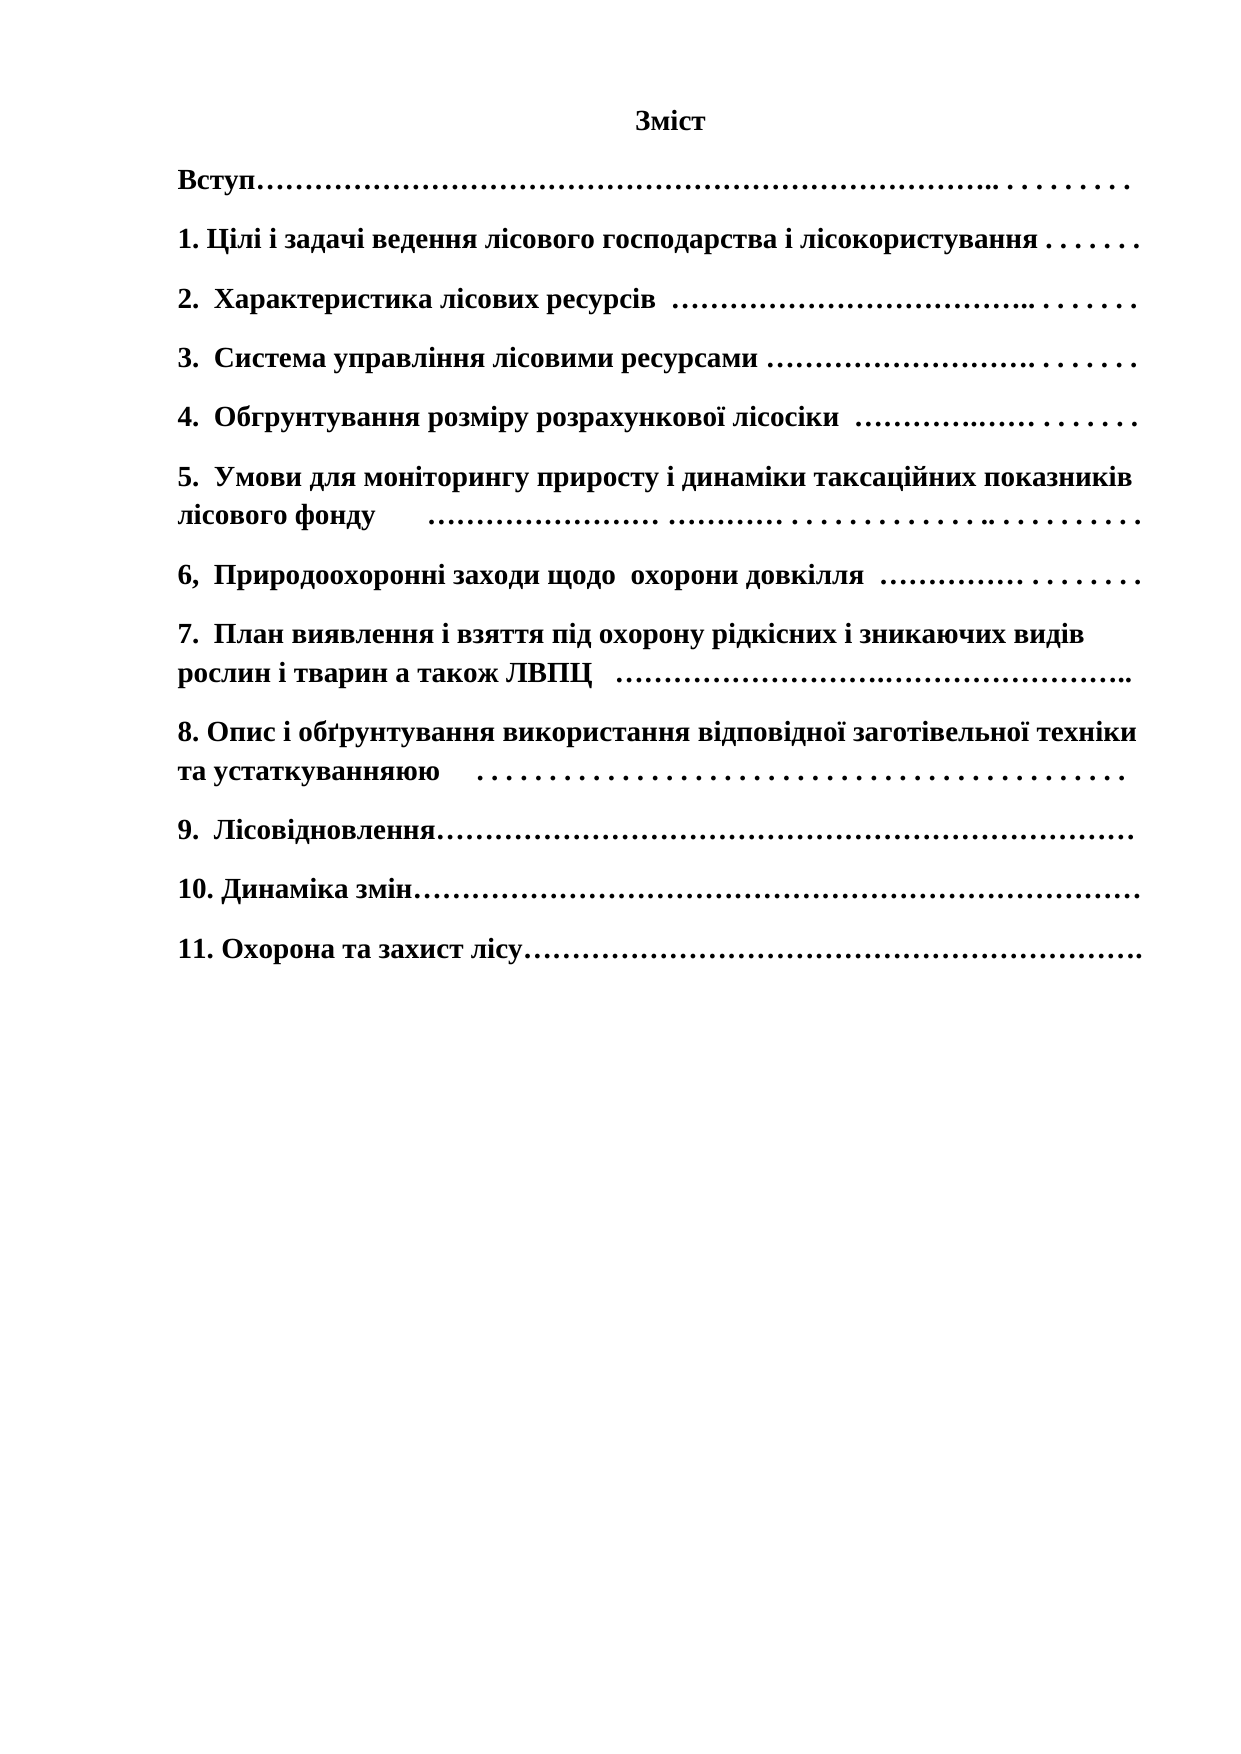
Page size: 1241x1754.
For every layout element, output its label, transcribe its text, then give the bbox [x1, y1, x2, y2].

text Вступ………………………………………………………………….. . . . . . . . . . [177, 162, 1163, 196]
text 6, Природоохоронні заходи щодо охорони довкілля …………… . . . . . . . . [177, 557, 1163, 590]
text 8. Опис і обґрунтування використання відповідної заготівельної техніки та устаткуванняюю . . . . . . . . . . . . . . . . . . . . . . . . . . . . . . . . . . . . . . . . . . . . . [177, 714, 1163, 786]
text 2. Характеристика лісових ресурсів ……………………………….. . . . . . . . [177, 281, 1163, 314]
text Зміст [177, 103, 1163, 136]
text 4. Обгрунтування розміру розрахункової лісосіки ………….…… . . . . . . . [177, 399, 1163, 433]
text 5. Умови для моніторингу приросту і динаміки таксаційних показників лісового фонду …………………… ………… . . . . . . . . . . . . . .. . . . . . . . . . . [177, 459, 1163, 531]
text 1. Цілі і задачі ведення лісового господарства і лісокористування . . . . . . . [177, 221, 1163, 255]
text 11. Охорона та захист лісу………………………………………………………. [177, 931, 1163, 964]
text 7. План виявлення і взяття під охорону рідкісних і зникаючих видів рослин і тварин а також ЛВПЦ ……………………….…………………….. [177, 616, 1163, 688]
text 9. Лісовідновлення……………………………………………………………… [177, 812, 1163, 846]
text 10. Динаміка змін………………………………………………………………… [177, 871, 1163, 905]
text 3. Система управління лісовими ресурсами ………………………. . . . . . . . [177, 340, 1163, 374]
